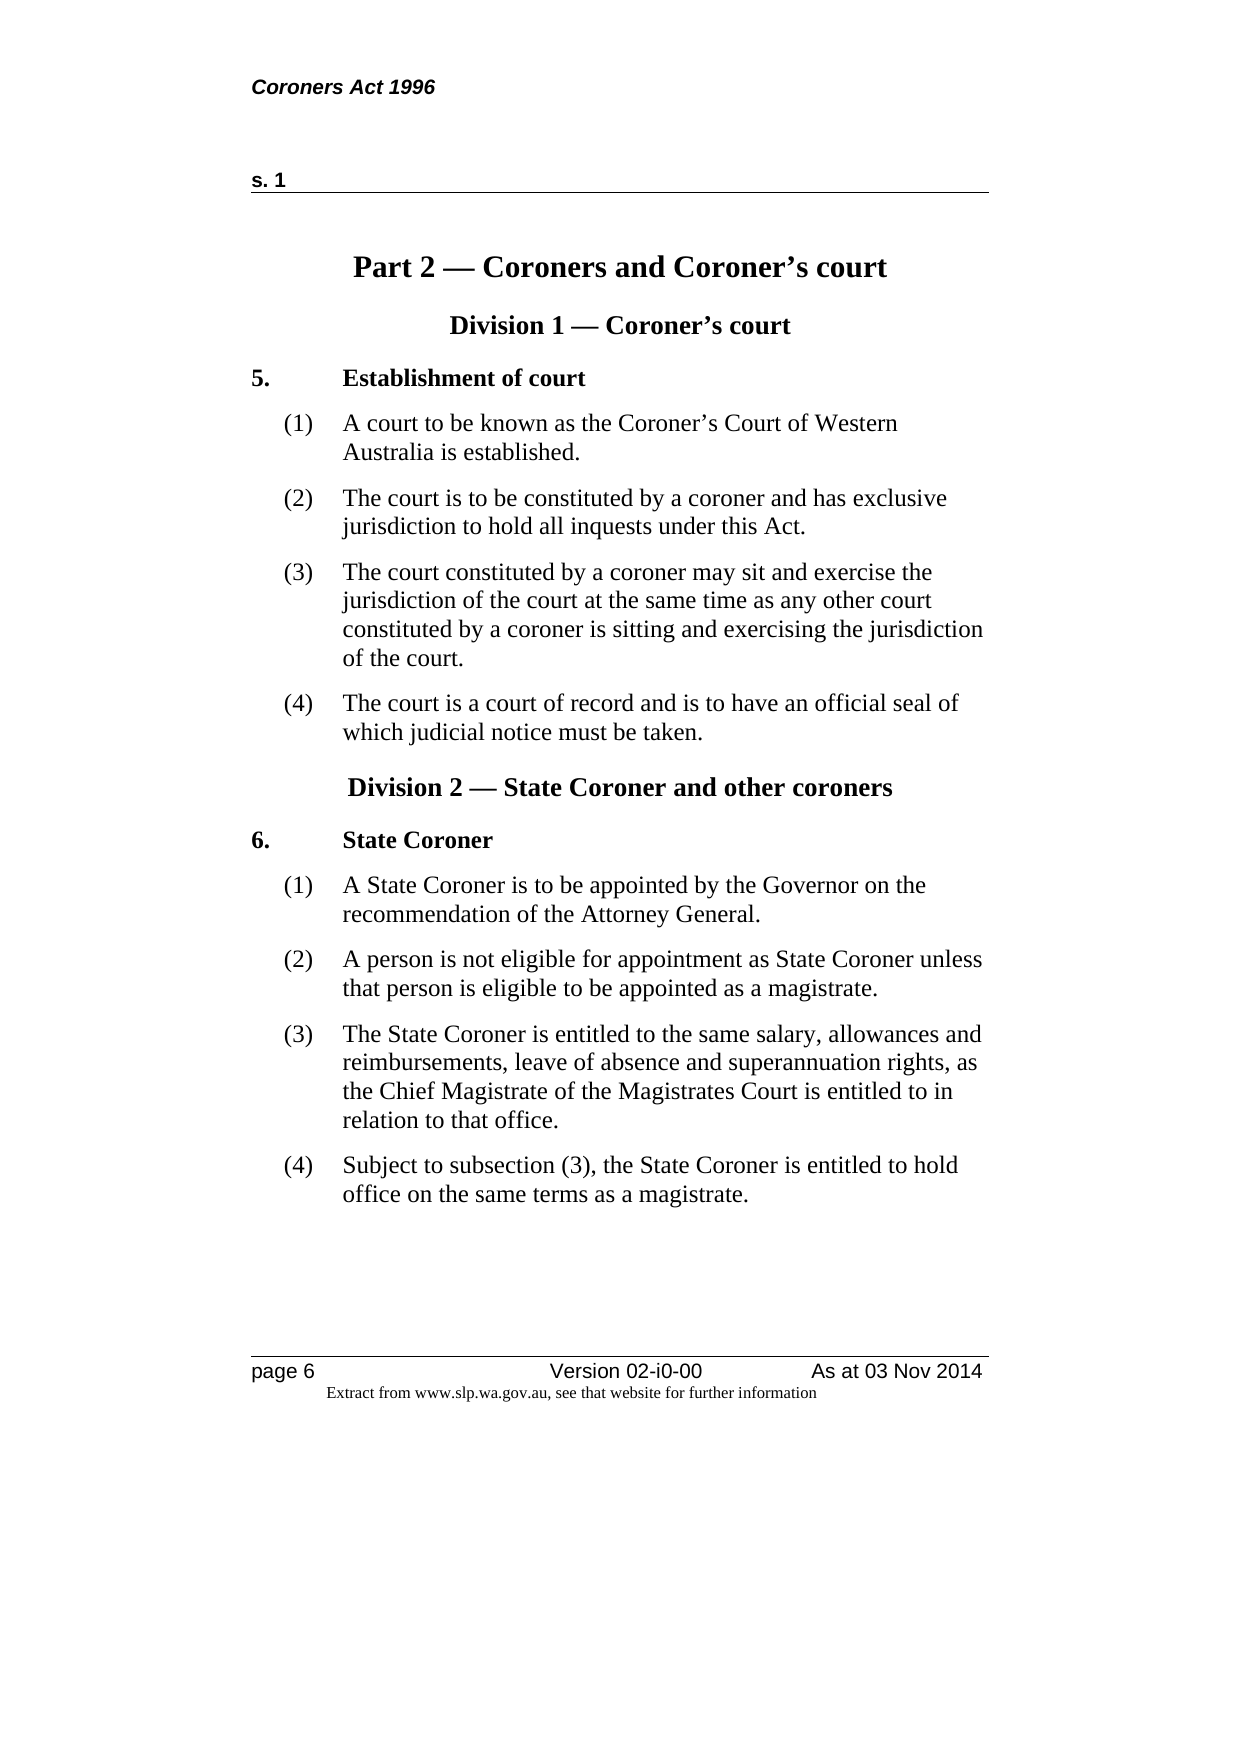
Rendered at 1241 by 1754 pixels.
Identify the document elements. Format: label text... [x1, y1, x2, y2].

text (4) Subject to subsection (3), the State Coroner is entitled to hold office on the same terms as a magistrate. [251, 1150, 989, 1208]
text (2) A person is not eligible for appointment as State Coroner unless that person is eligible to be appointed as a magistrate. [251, 944, 989, 1002]
subtitle 6. State Coroner [251, 825, 989, 854]
subtitle 5. Establishment of court [251, 363, 989, 392]
text (3) The court constituted by a coroner may sit and exercise the jurisdiction of the court at the same time as any other court constituted by a coroner is sitting and exercising the jurisdiction of the court. [251, 557, 989, 672]
text (3) The State Coroner is entitled to the same salary, allowances and reimbursements, leave of absence and superannuation rights, as the Chief Magistrate of the Magistrates Court is entitled to in relation to that office. [251, 1019, 989, 1134]
text (1) A court to be known as the Coroner’s Court of Western Australia is established. [251, 408, 989, 466]
text (2) The court is to be constituted by a coroner and has exclusive jurisdiction to hold all inquests under this Act. [251, 483, 989, 540]
text (1) A State Coroner is to be appointed by the Governor on the recommendation of the Attorney General. [251, 870, 989, 928]
subtitle Division 1 — Coroner’s court [251, 309, 989, 340]
subtitle Part 2 — Coroners and Coroner’s court [251, 248, 989, 284]
subtitle Division 2 — State Coroner and other coroners [251, 771, 989, 802]
text (4) The court is a court of record and is to have an official seal of which judicial notice must be taken. [251, 688, 989, 746]
